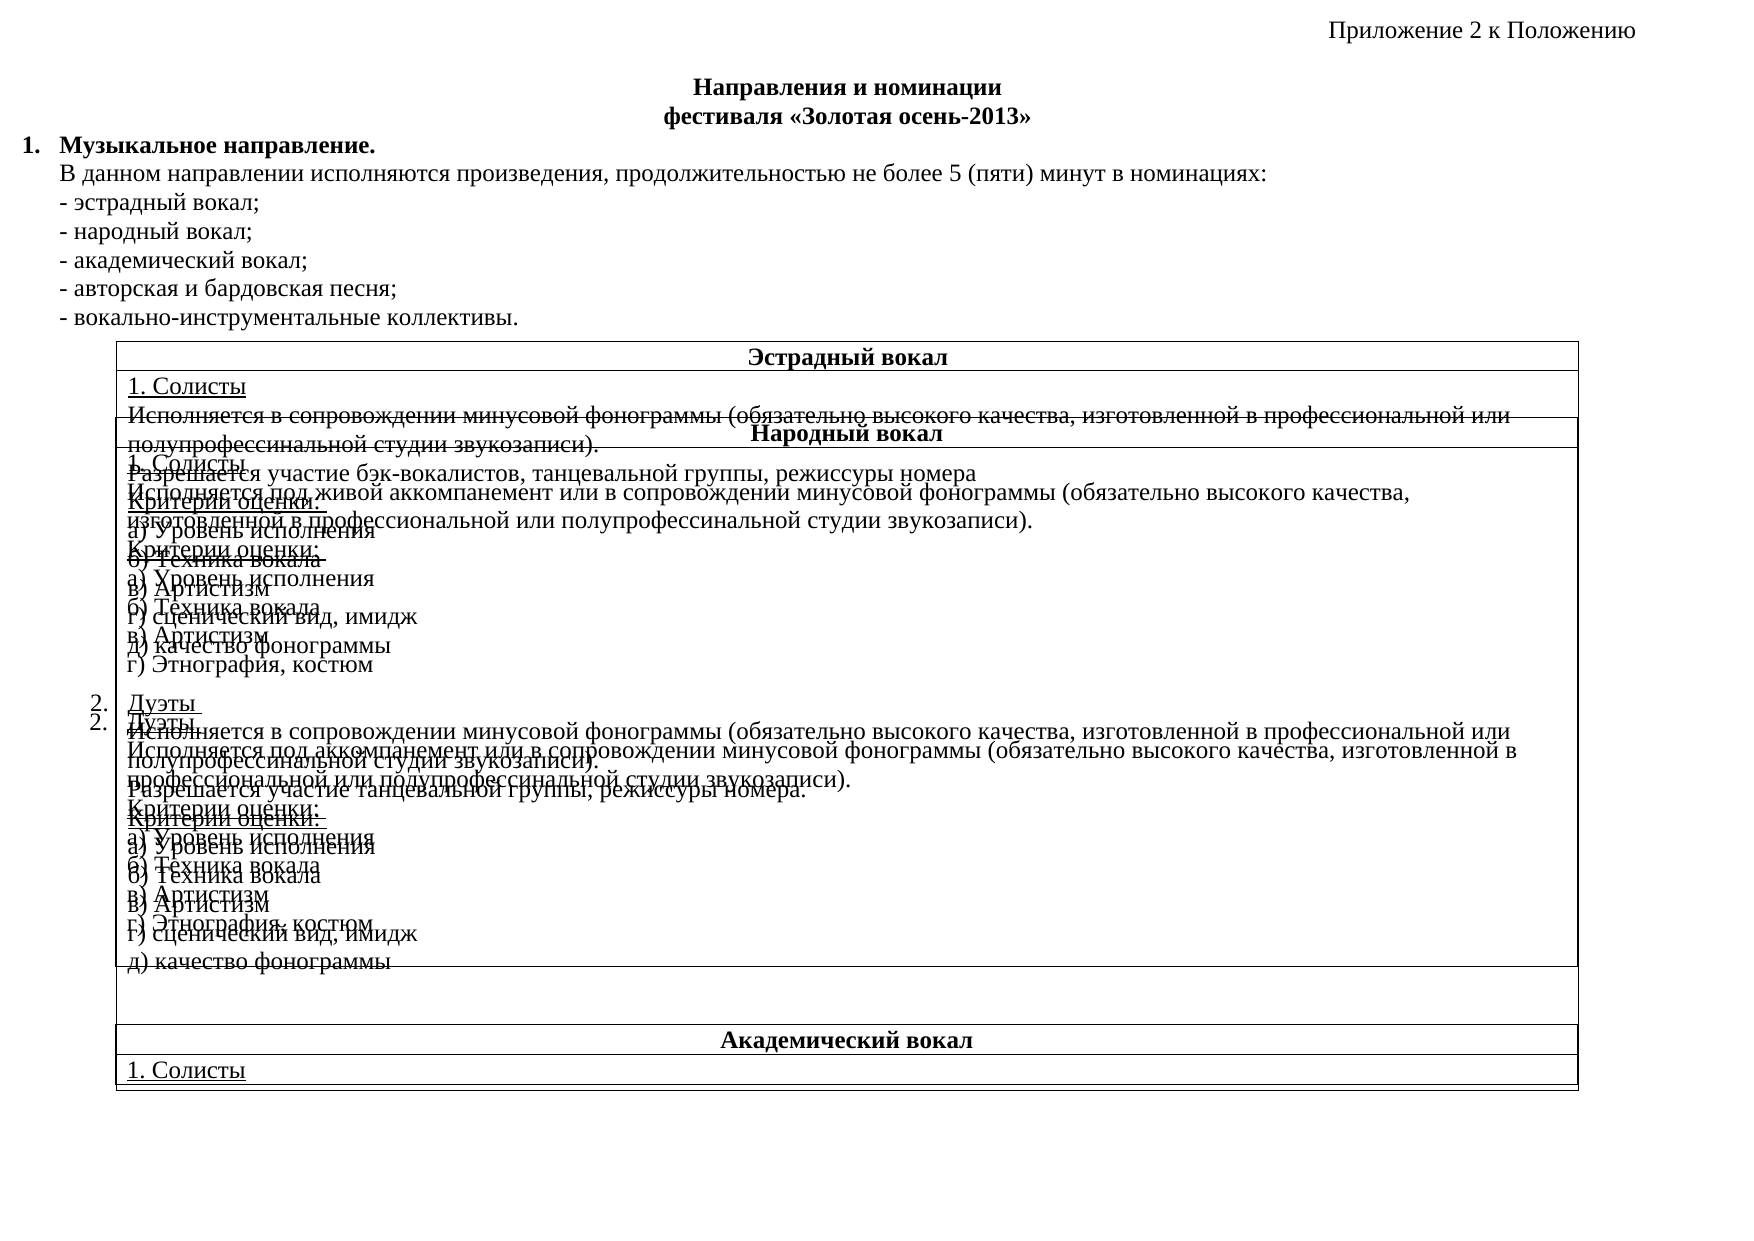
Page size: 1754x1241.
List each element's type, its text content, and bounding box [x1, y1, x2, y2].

text Приложение 2 к Положению [59, 15, 1636, 43]
table_header Эстрадный вокал [117, 342, 1578, 370]
text - авторская и бардовская песня; [59, 273, 1636, 302]
text фестиваля «Золотая осень-2013» [59, 101, 1636, 130]
table_cell 1. Солисты Исполняется в сопровождении минусовой фонограммы (обязательно высокого качества, изготовленной в профессиональной или полупрофессинальной студии звукозаписи). Разрешается участие бэк-вокалистов, танцевальной группы, режиссуры номера Критерии оценки: а) Уровень исполнения б) Техника вокала в) Артистизм г) сценический вид, имидж д) качество фонограммы Дуэты Исполняется в сопровождении минусовой фонограммы (обязательно высокого качества, изготовленной в профессиональной или полупрофессинальной студии звукозаписи). Разрешается участие танцевальной группы, режиссуры номера. Критерии оценки: а) Уровень исполнения б) Техника вокала в) Артистизм г) сценический вид, имидж д) качество фонограммы [117, 371, 1578, 1090]
list Музыкальное направление. [22, 130, 1636, 158]
text В данном направлении исполняются произведения, продолжительностью не более 5 (пяти) минут в номинациях: [59, 158, 1636, 187]
text - эстрадный вокал; [59, 187, 1636, 216]
text - академический вокал; [59, 245, 1636, 273]
text Направления и номинации [59, 72, 1636, 101]
text - народный вокал; [59, 216, 1636, 245]
text - вокально-инструментальные коллективы. [59, 302, 1636, 331]
